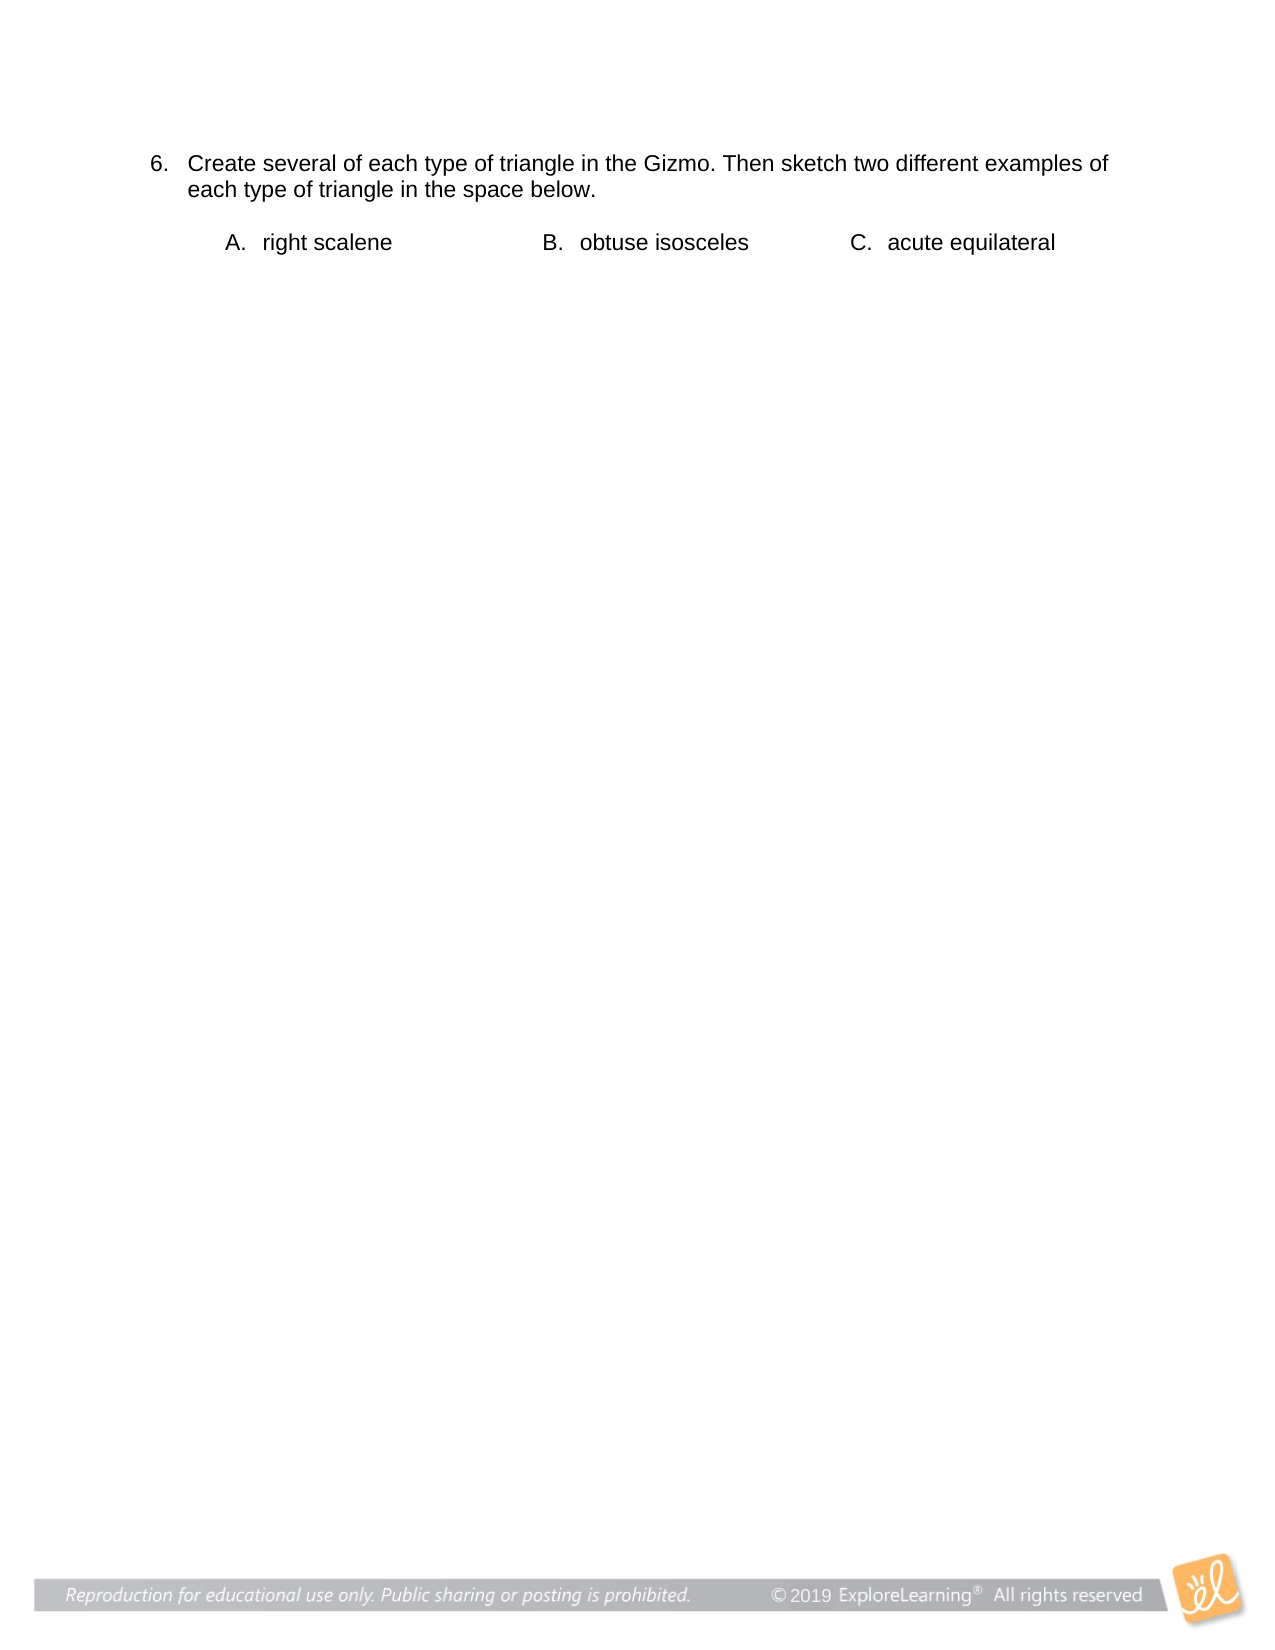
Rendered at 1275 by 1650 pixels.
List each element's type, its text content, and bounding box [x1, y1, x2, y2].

list Create several of each type of triangle in the Gizmo. Then sketch two different examples of each type of triangle in the space below. [150, 150, 1125, 203]
list right scalene [225, 229, 508, 255]
list obtuse isosceles [542, 229, 818, 255]
picture [0, 1538, 1275, 1650]
list acute equilateral [850, 229, 1125, 255]
